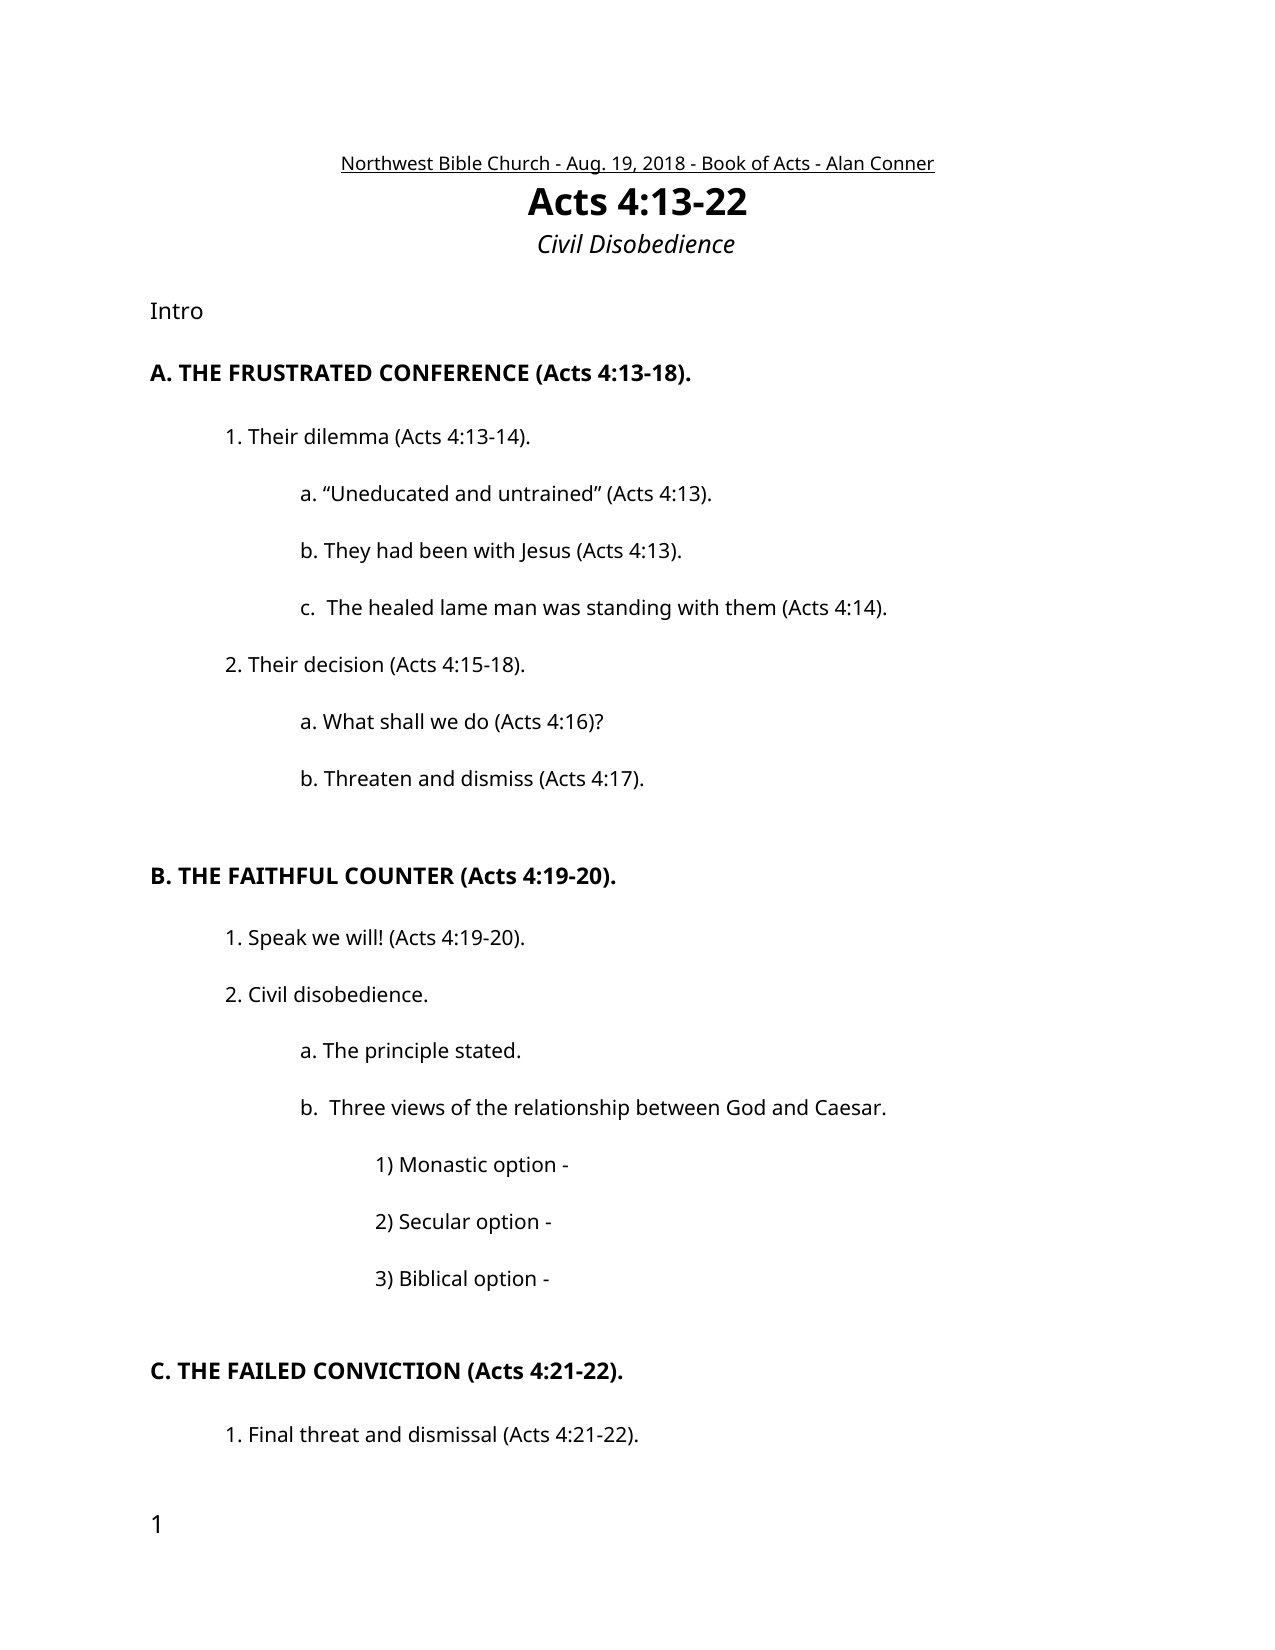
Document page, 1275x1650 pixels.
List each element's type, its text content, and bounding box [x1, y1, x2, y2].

text 3) Biblical option - [150, 1264, 1125, 1292]
text 1. Final threat and dismissal (Acts 4:21-22). [150, 1420, 1125, 1449]
text 2) Secular option - [150, 1207, 1125, 1236]
text Intro [150, 295, 1125, 326]
text Northwest Bible Church - Aug. 19, 2018 - Book of Acts - Alan Conner [150, 150, 1125, 176]
text B. THE FAITHFUL COUNTER (Acts 4:19-20). [150, 860, 1125, 892]
text b. Threaten and dismiss (Acts 4:17). [150, 764, 1125, 792]
text A. THE FRUSTRATED CONFERENCE (Acts 4:13-18). [150, 357, 1125, 388]
text 2. Their decision (Acts 4:15-18). [150, 650, 1125, 678]
text a. What shall we do (Acts 4:16)? [150, 707, 1125, 735]
text a. “Uneducated and untrained” (Acts 4:13). [150, 479, 1125, 508]
text a. The principle stated. [150, 1037, 1125, 1065]
text Acts 4:13-22 [150, 176, 1125, 227]
text C. THE FAILED CONVICTION (Acts 4:21-22). [150, 1355, 1125, 1386]
text 1. Their dilemma (Acts 4:13-14). [150, 422, 1125, 451]
text c. The healed lame man was standing with them (Acts 4:14). [150, 593, 1125, 622]
text 1) Monastic option - [150, 1150, 1125, 1179]
text Civil Disobedience [150, 227, 1125, 261]
text b. Three views of the relationship between God and Caesar. [150, 1093, 1125, 1122]
text b. They had been with Jesus (Acts 4:13). [150, 536, 1125, 565]
text 2. Civil disobedience. [150, 980, 1125, 1008]
text 1. Speak we will! (Acts 4:19-20). [150, 923, 1125, 951]
